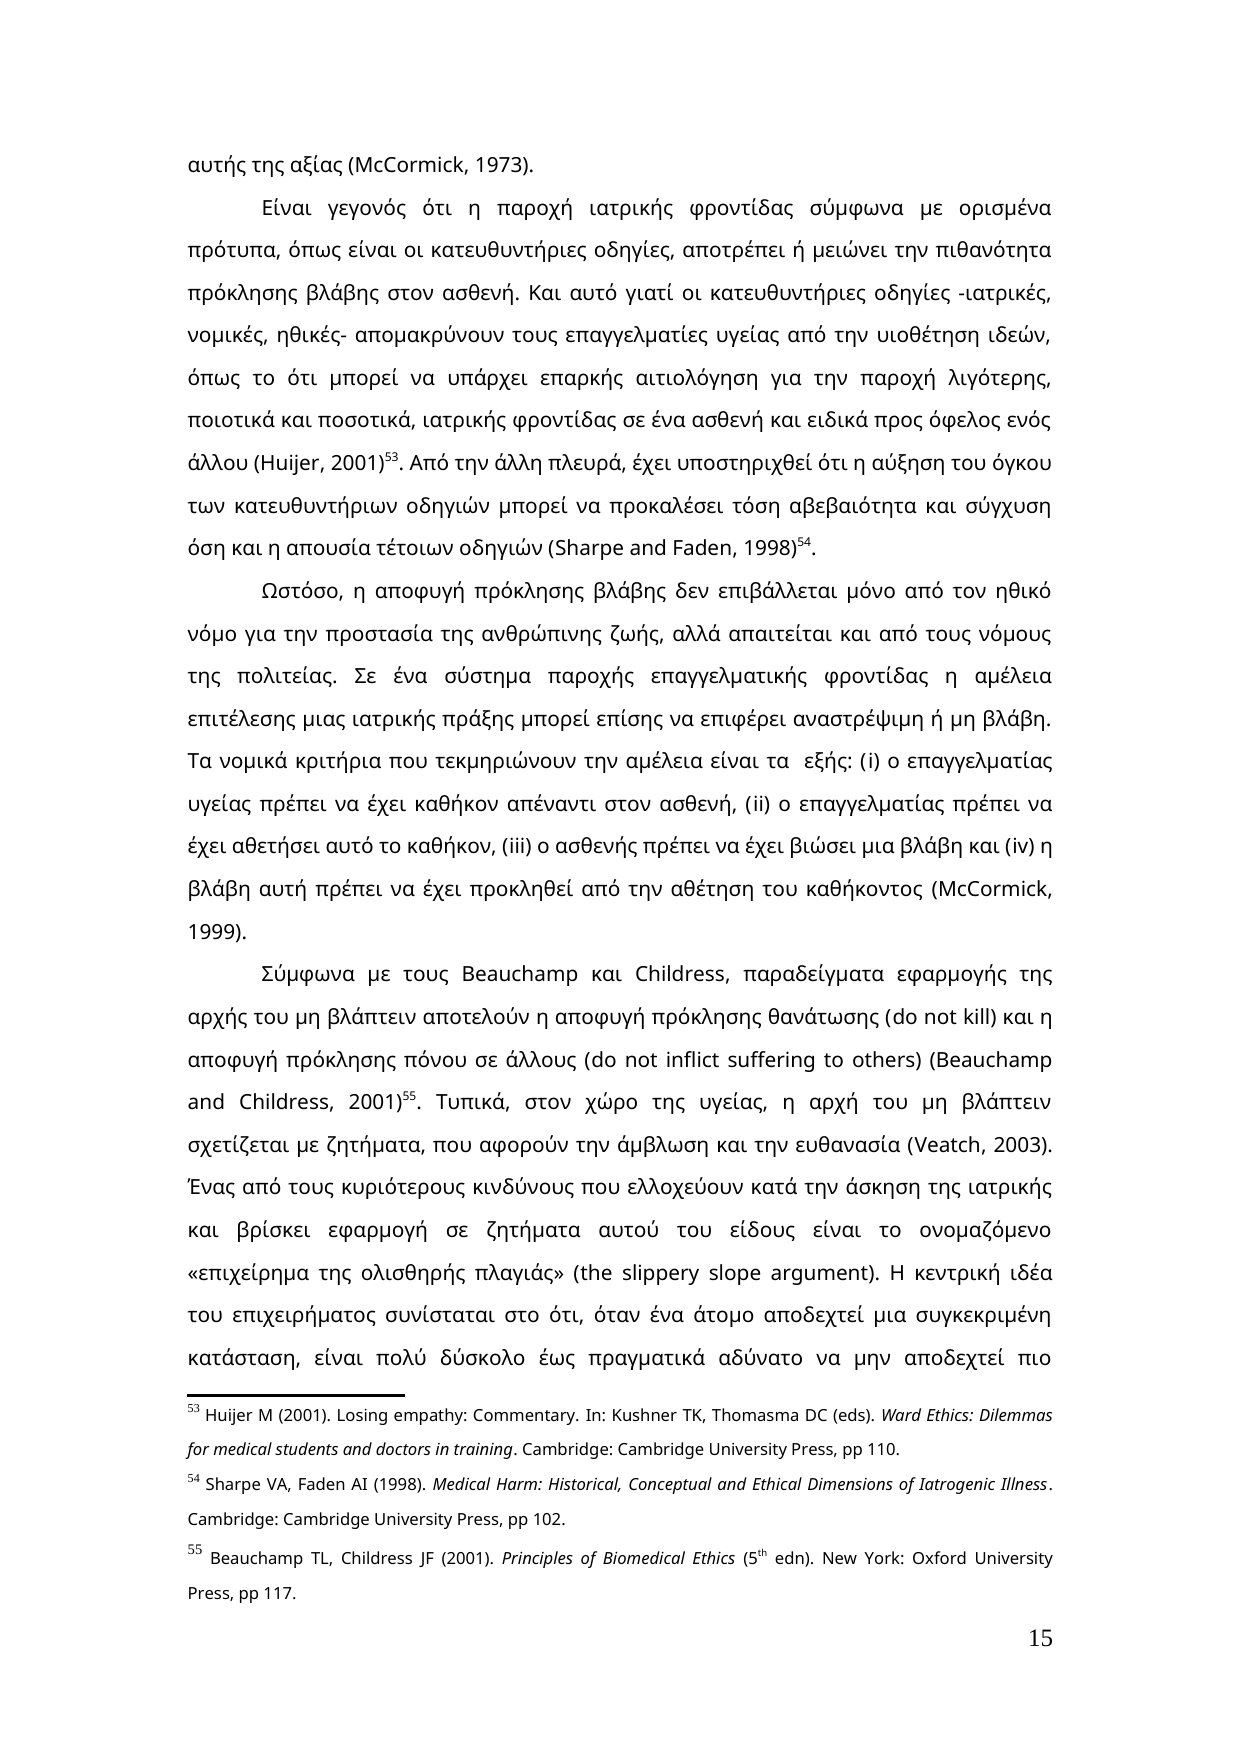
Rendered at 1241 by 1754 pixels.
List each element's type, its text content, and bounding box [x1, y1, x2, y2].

text Είναι γεγονός ότι η παροχή ιατρικής φροντίδας σύμφωνα με ορισμένα πρότυπα, όπως είναι οι κατευθυντήριες οδηγίες, αποτρέπει ή μειώνει την πιθανότητα πρόκλησης βλάβης στον ασθενή. Και αυτό γιατί οι κατευθυντήριες οδηγίες -ιατρικές, νομικές, ηθικές- απομακρύνουν τους επαγγελματίες υγείας από την υιοθέτηση ιδεών, όπως το ότι μπορεί να υπάρχει επαρκής αιτιολόγηση για την παροχή λιγότερης, ποιοτικά και ποσοτικά, ιατρικής φροντίδας σε ένα ασθενή και ειδικά προς όφελος ενός άλλου (Huijer, 2001). Από την άλλη πλευρά, έχει υποστηριχθεί ότι η αύξηση του όγκου των κατευθυντήριων οδηγιών μπορεί να προκαλέσει τόση αβεβαιότητα και σύγχυση όση και η απουσία τέτοιων οδηγιών (Sharpe and Faden, 1998). [187, 193, 1053, 562]
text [187, 150, 1053, 178]
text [187, 959, 1053, 1371]
text Ωστόσο, η αποφυγή πρόκλησης βλάβης δεν επιβάλλεται μόνο από τον ηθικό νόμο για την προστασία της ανθρώπινης ζωής, αλλά απαιτείται και από τους νόμους της πολιτείας. Σε ένα σύστημα παροχής επαγγελματικής φροντίδας η αμέλεια επιτέλεσης μιας ιατρικής πράξης μπορεί επίσης να επιφέρει αναστρέψιμη ή μη βλάβη. Τα νομικά κριτήρια που τεκμηριώνουν την αμέλεια είναι τα εξής: (i) ο επαγγελματίας υγείας πρέπει να έχει καθήκον απέναντι στον ασθενή, (ii) ο επαγγελματίας πρέπει να έχει αθετήσει αυτό το καθήκον, (iii) ο ασθενής πρέπει να έχει βιώσει μια βλάβη και (iv) η βλάβη αυτή πρέπει να έχει προκληθεί από την αθέτηση του καθήκοντος (McCormick, 1999). [187, 576, 1053, 945]
